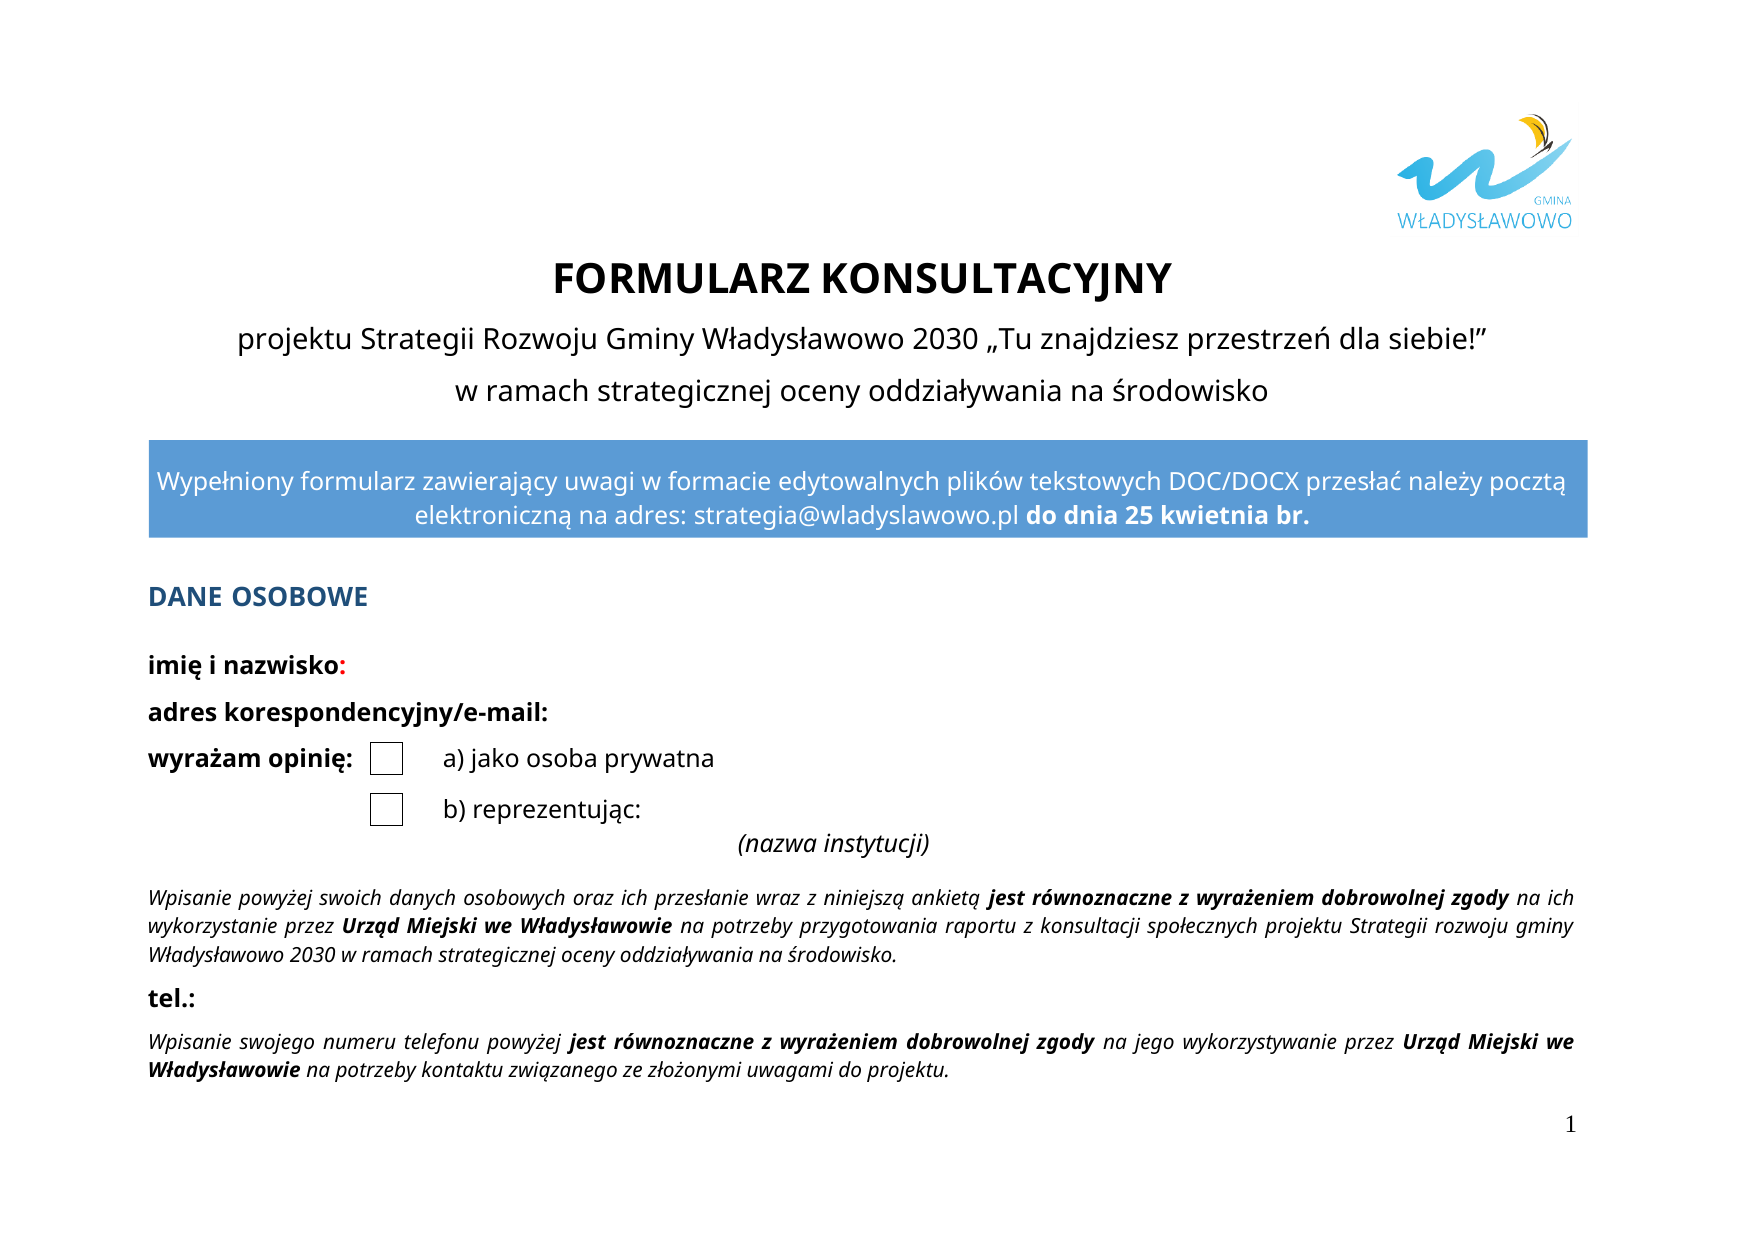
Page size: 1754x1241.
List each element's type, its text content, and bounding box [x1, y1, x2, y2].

text imię i nazwisko: [148, 648, 1577, 682]
text (nazwa instytucji) [664, 826, 1577, 860]
text projektu Strategii Rozwoju Gminy Władysławowo 2030 „Tu znajdziesz przestrzeń dla siebie!” [148, 318, 1577, 358]
text Wypełniony formularz zawierający uwagi w formacie edytowalnych plików tekstowych DOC/DOCX przesłać należy pocztą elektroniczną na adres: strategia@wladyslawowo.pl do dnia 25 kwietnia br. [147, 463, 1577, 531]
text tel.: [148, 981, 1577, 1015]
text Wpisanie swojego numeru telefonu powyżej jest równoznaczne z wyrażeniem dobrowolnej zgody na jego wykorzystywanie przez Urząd Miejski we Władysławowie na potrzeby kontaktu związanego ze złożonymi uwagami do projektu. [148, 1027, 1577, 1084]
text FORMULARZ KONSULTACYJNY [148, 249, 1577, 306]
text b) reprezentując: [148, 792, 1577, 826]
text dane osobowe [148, 571, 1577, 617]
text w ramach strategicznej oceny oddziaływania na środowisko [148, 370, 1577, 410]
text Wpisanie powyżej swoich danych osobowych oraz ich przesłanie wraz z niniejszą ankietą jest równoznaczne z wyrażeniem dobrowolnej zgody na ich wykorzystanie przez Urząd Miejski we Władysławowie na potrzeby przygotowania raportu z konsultacji społecznych projektu Strategii rozwoju gminy Władysławowo 2030 w ramach strategicznej oceny oddziaływania na środowisko. [148, 883, 1577, 968]
text adres korespondencyjny/e-mail: [148, 694, 1577, 728]
picture [1389, 102, 1579, 237]
text wyrażam opinię: a) jako osoba prywatna [148, 741, 1577, 775]
